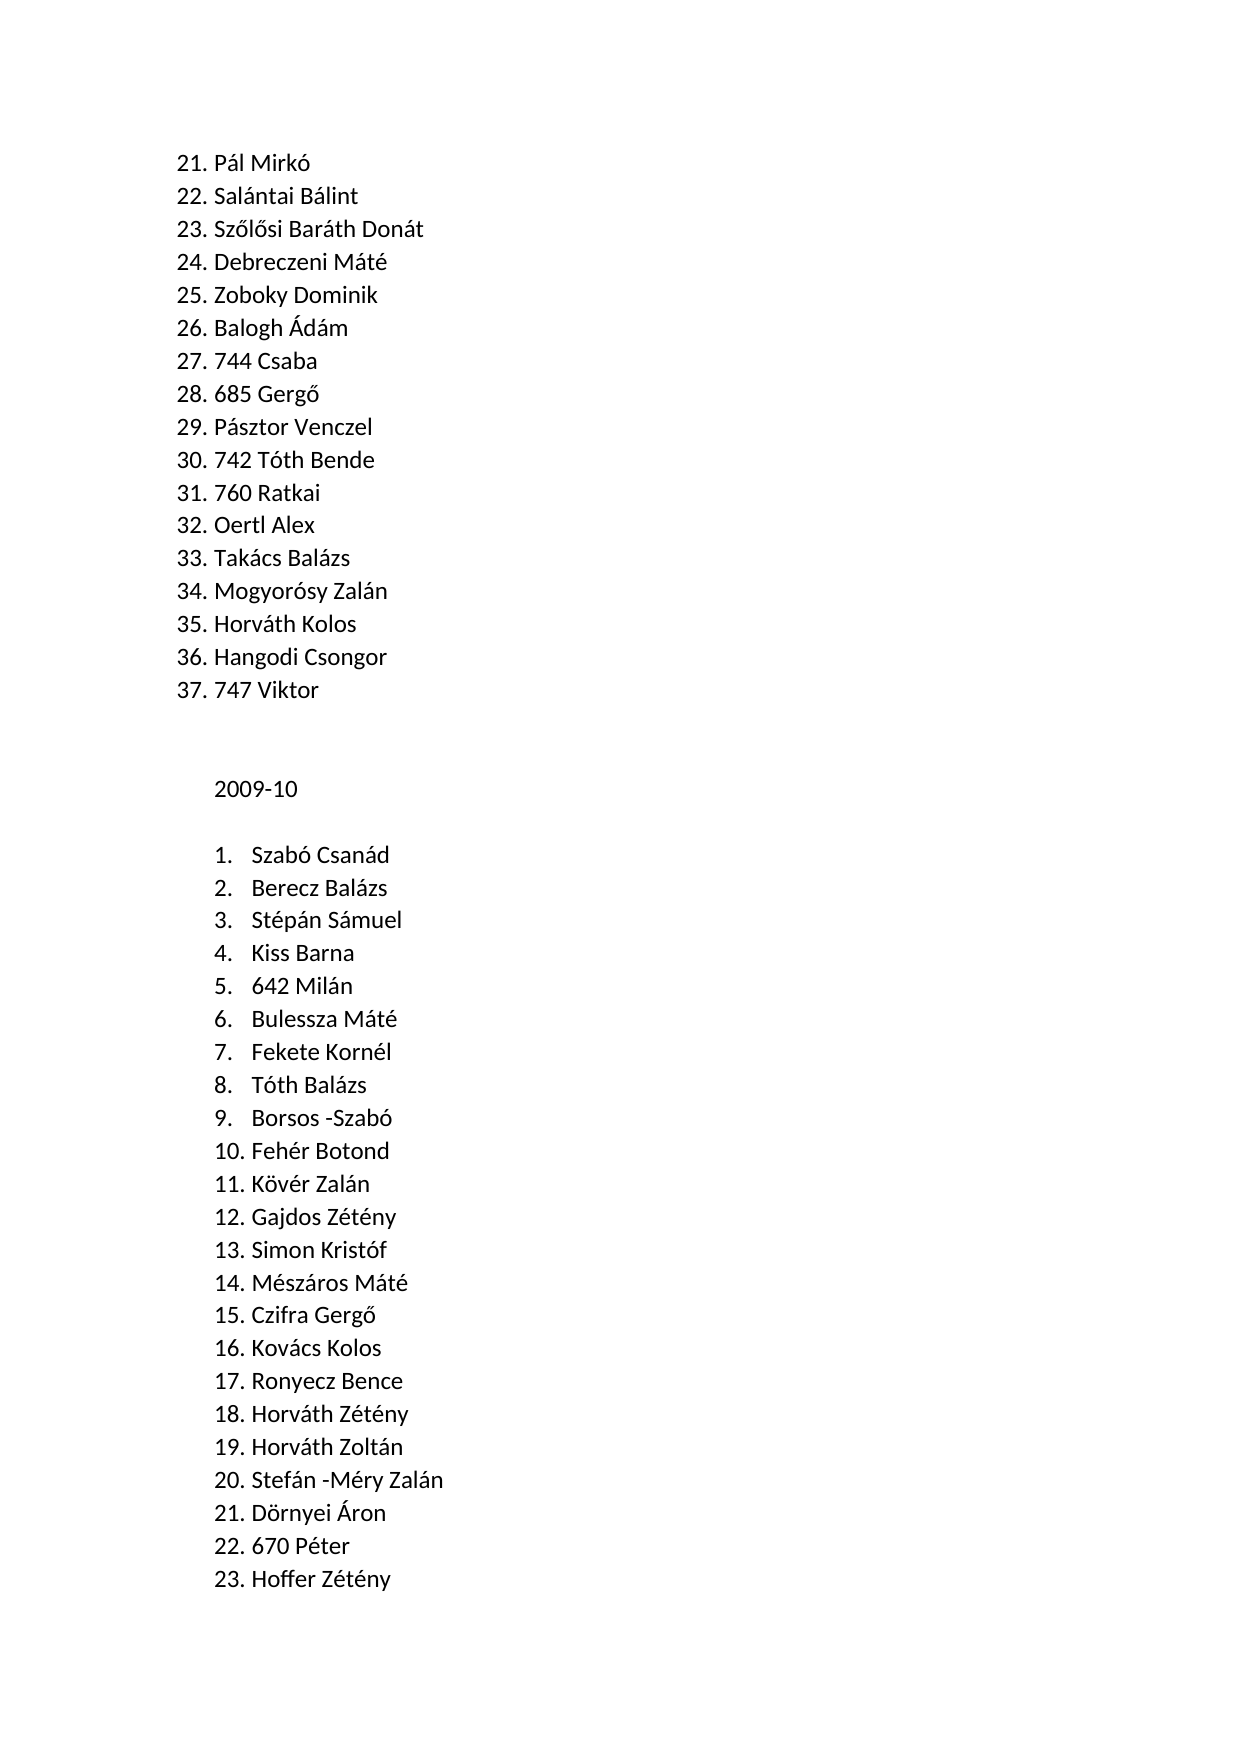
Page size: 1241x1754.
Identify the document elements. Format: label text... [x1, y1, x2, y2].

list Tóth Balázs [214, 1069, 1093, 1100]
list Horváth Zétény [214, 1398, 1093, 1429]
list Ronyecz Bence [214, 1366, 1093, 1396]
list Szőlősi Baráth Donát [176, 213, 1093, 244]
list Oertl Alex [176, 510, 1093, 540]
list Mészáros Máté [214, 1267, 1093, 1297]
list 744 Csaba [176, 345, 1093, 376]
list 760 Ratkai [176, 477, 1093, 507]
list Kiss Barna [214, 938, 1093, 968]
list 747 Viktor [176, 674, 1093, 705]
list Gajdos Zétény [214, 1201, 1093, 1231]
list Simon Kristóf [214, 1234, 1093, 1264]
list Fekete Kornél [214, 1036, 1093, 1067]
list Horváth Kolos [176, 608, 1093, 639]
list Mogyorósy Zalán [176, 576, 1093, 606]
list Hoffer Zétény [214, 1563, 1093, 1593]
list Fehér Botond [214, 1135, 1093, 1166]
list Berecz Balázs [214, 872, 1093, 902]
list Kövér Zalán [214, 1168, 1093, 1198]
list Borsos -Szabó [214, 1102, 1093, 1133]
list Czifra Gergő [214, 1300, 1093, 1330]
list Bulessza Máté [214, 1003, 1093, 1034]
list Balogh Ádám [176, 312, 1093, 343]
list Szabó Csanád [214, 839, 1093, 869]
list 670 Péter [214, 1530, 1093, 1561]
list Debreczeni Máté [176, 246, 1093, 277]
list 2009-10 [214, 773, 1093, 803]
list 642 Milán [214, 971, 1093, 1001]
list Stépán Sámuel [214, 905, 1093, 935]
list Pásztor Venczel [176, 411, 1093, 441]
list Pál Mirkó [176, 148, 1093, 178]
list 742 Tóth Bende [176, 444, 1093, 474]
list Kovács Kolos [214, 1333, 1093, 1363]
list Zoboky Dominik [176, 279, 1093, 310]
list Horváth Zoltán [214, 1431, 1093, 1462]
list Stefán -Méry Zalán [214, 1464, 1093, 1495]
list Salántai Bálint [176, 181, 1093, 211]
list Hangodi Csongor [176, 641, 1093, 672]
list Dörnyei Áron [214, 1497, 1093, 1528]
list 685 Gergő [176, 378, 1093, 408]
list Takács Balázs [176, 543, 1093, 573]
